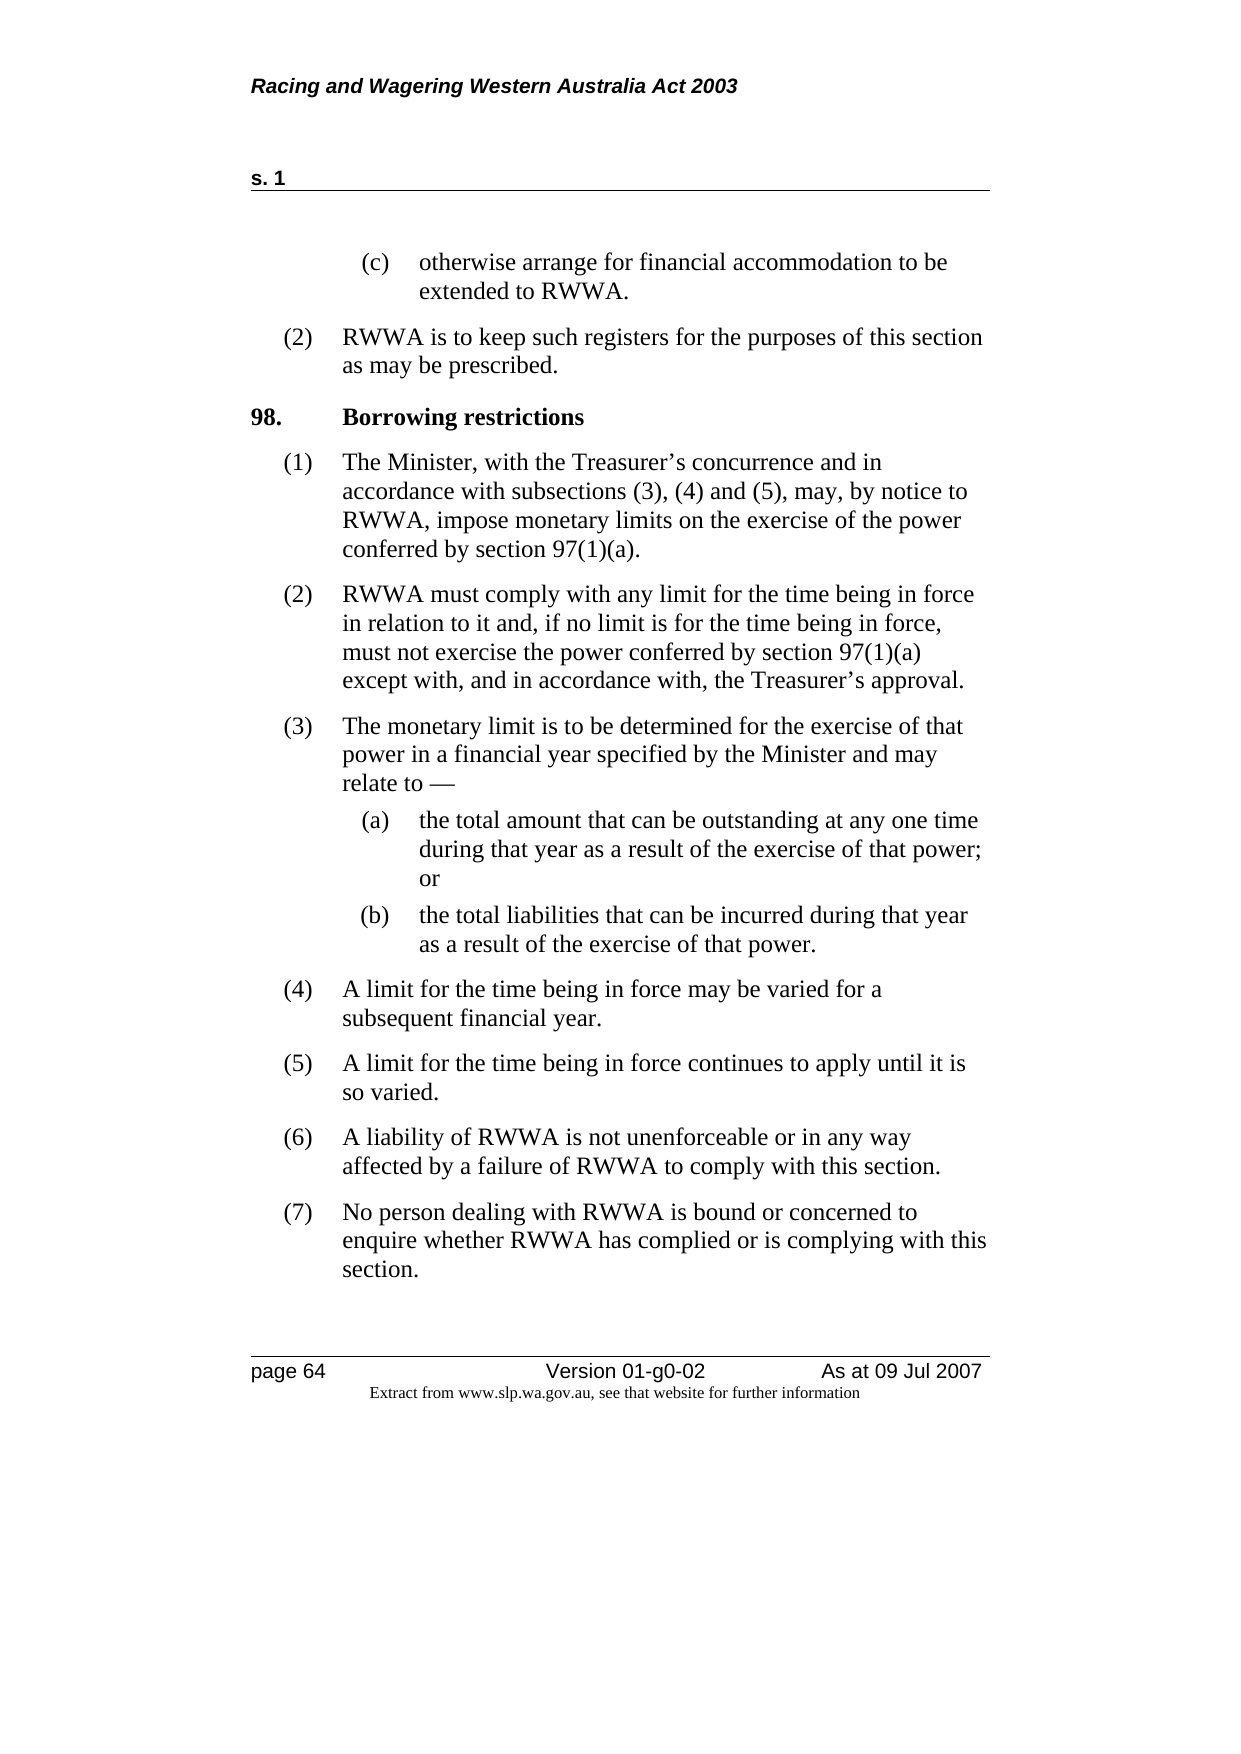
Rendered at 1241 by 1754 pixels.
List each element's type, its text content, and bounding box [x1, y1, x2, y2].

text (2) RWWA is to keep such registers for the purposes of this section as may be prescribed. [251, 322, 990, 379]
text (4) A limit for the time being in force may be varied for a subsequent financial year. [251, 974, 990, 1032]
text (2) RWWA must comply with any limit for the time being in force in relation to it and, if no limit is for the time being in force, must not exercise the power conferred by section 97(1)(a) except with, and in accordance with, the Treasurer’s approval. [251, 579, 990, 694]
text (b) the total liabilities that can be incurred during that year as a result of the exercise of that power. [251, 900, 990, 957]
subtitle 98. Borrowing restrictions [251, 402, 990, 431]
text (1) The Minister, with the Treasurer’s concurrence and in accordance with subsections (3), (4) and (5), may, by notice to RWWA, impose monetary limits on the exercise of the power conferred by section 97(1)(a). [251, 447, 990, 562]
text (3) The monetary limit is to be determined for the exercise of that power in a financial year specified by the Minister and may relate to — [251, 711, 990, 797]
text (6) A liability of RWWA is not unenforceable or in any way affected by a failure of RWWA to comply with this section. [251, 1122, 990, 1180]
text (5) A limit for the time being in force continues to apply until it is so varied. [251, 1048, 990, 1106]
text (c) otherwise arrange for financial accommodation to be extended to RWWA. [251, 247, 990, 305]
text (7) No person dealing with RWWA is bound or concerned to enquire whether RWWA has complied or is complying with this section. [251, 1197, 990, 1283]
text (a) the total amount that can be outstanding at any one time during that year as a result of the exercise of that power; or [251, 805, 990, 892]
